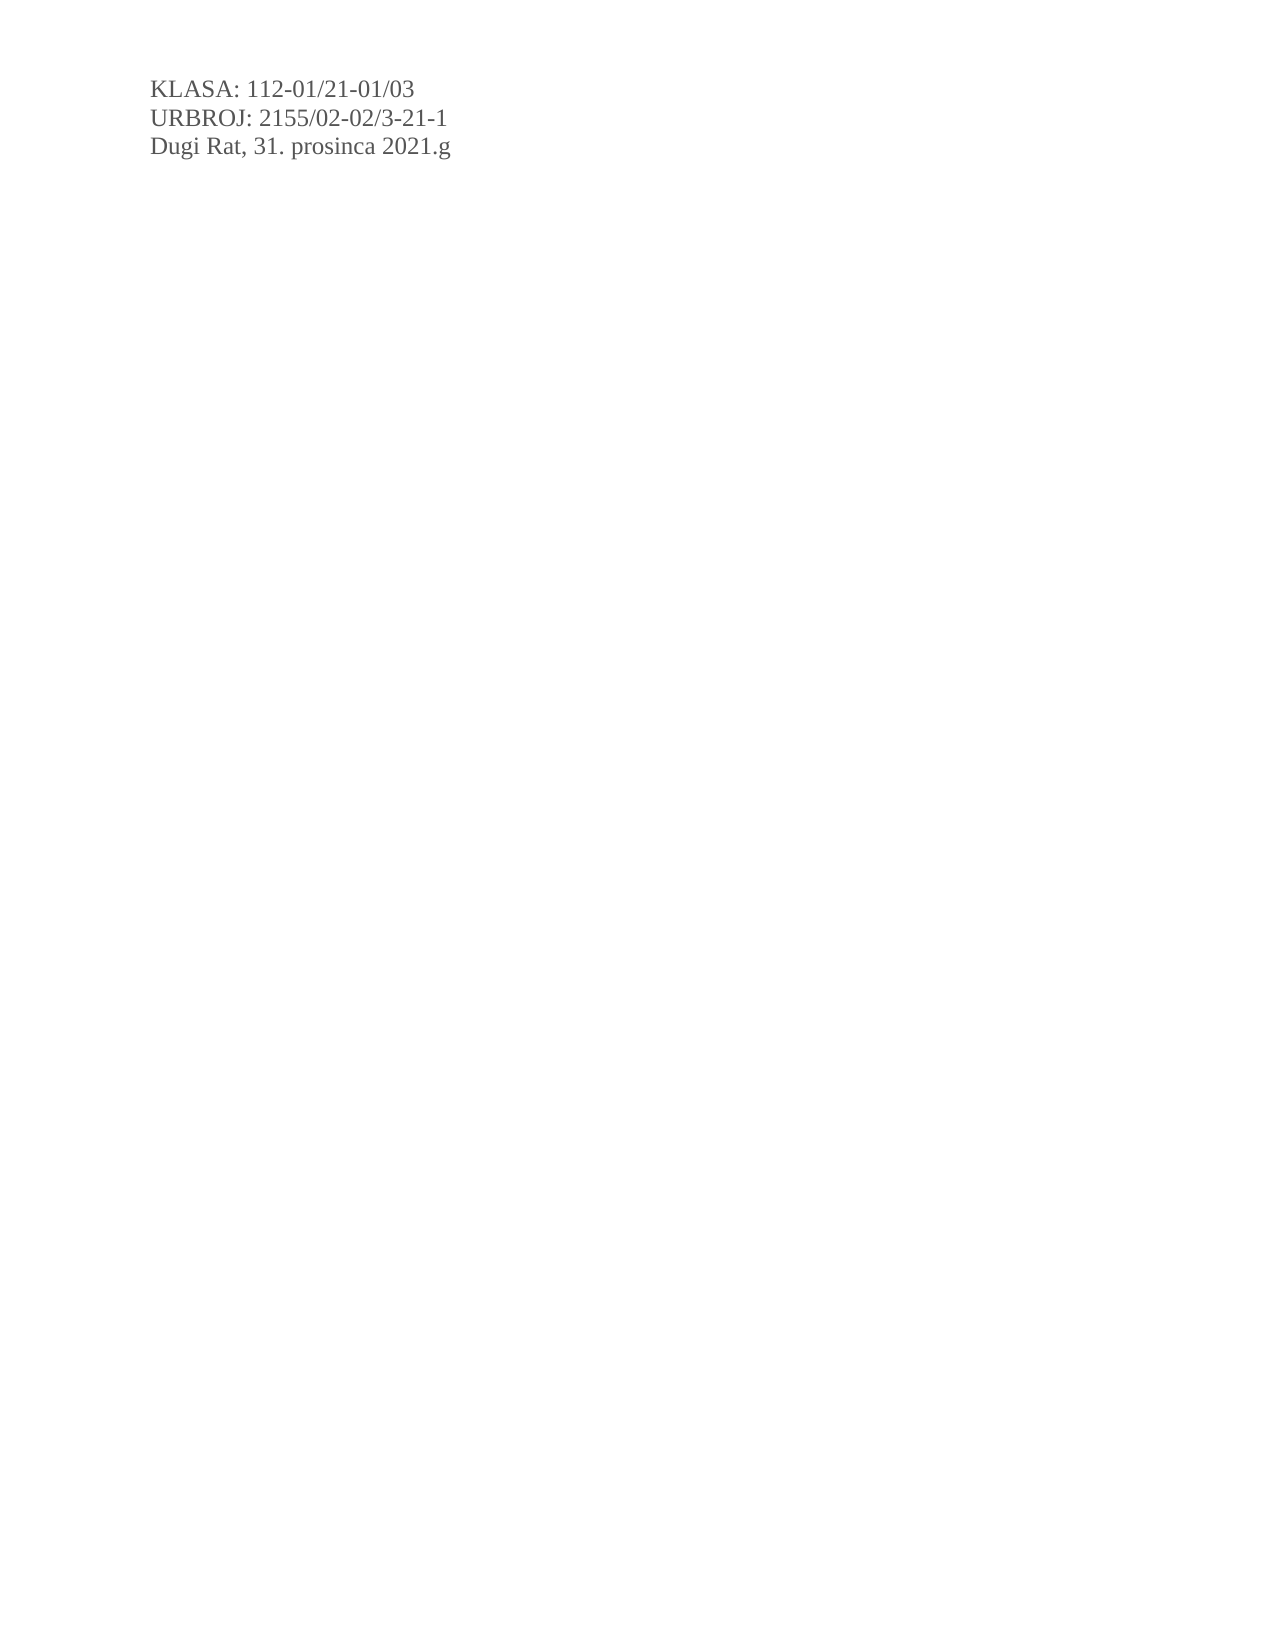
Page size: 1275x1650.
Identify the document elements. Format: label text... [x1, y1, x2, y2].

text Dugi Rat, 31. prosinca 2021.g [150, 131, 1125, 160]
text URBROJ: 2155/02-02/3-21-1 [150, 103, 1125, 131]
text KLASA: 112-01/21-01/03 [150, 74, 1125, 103]
